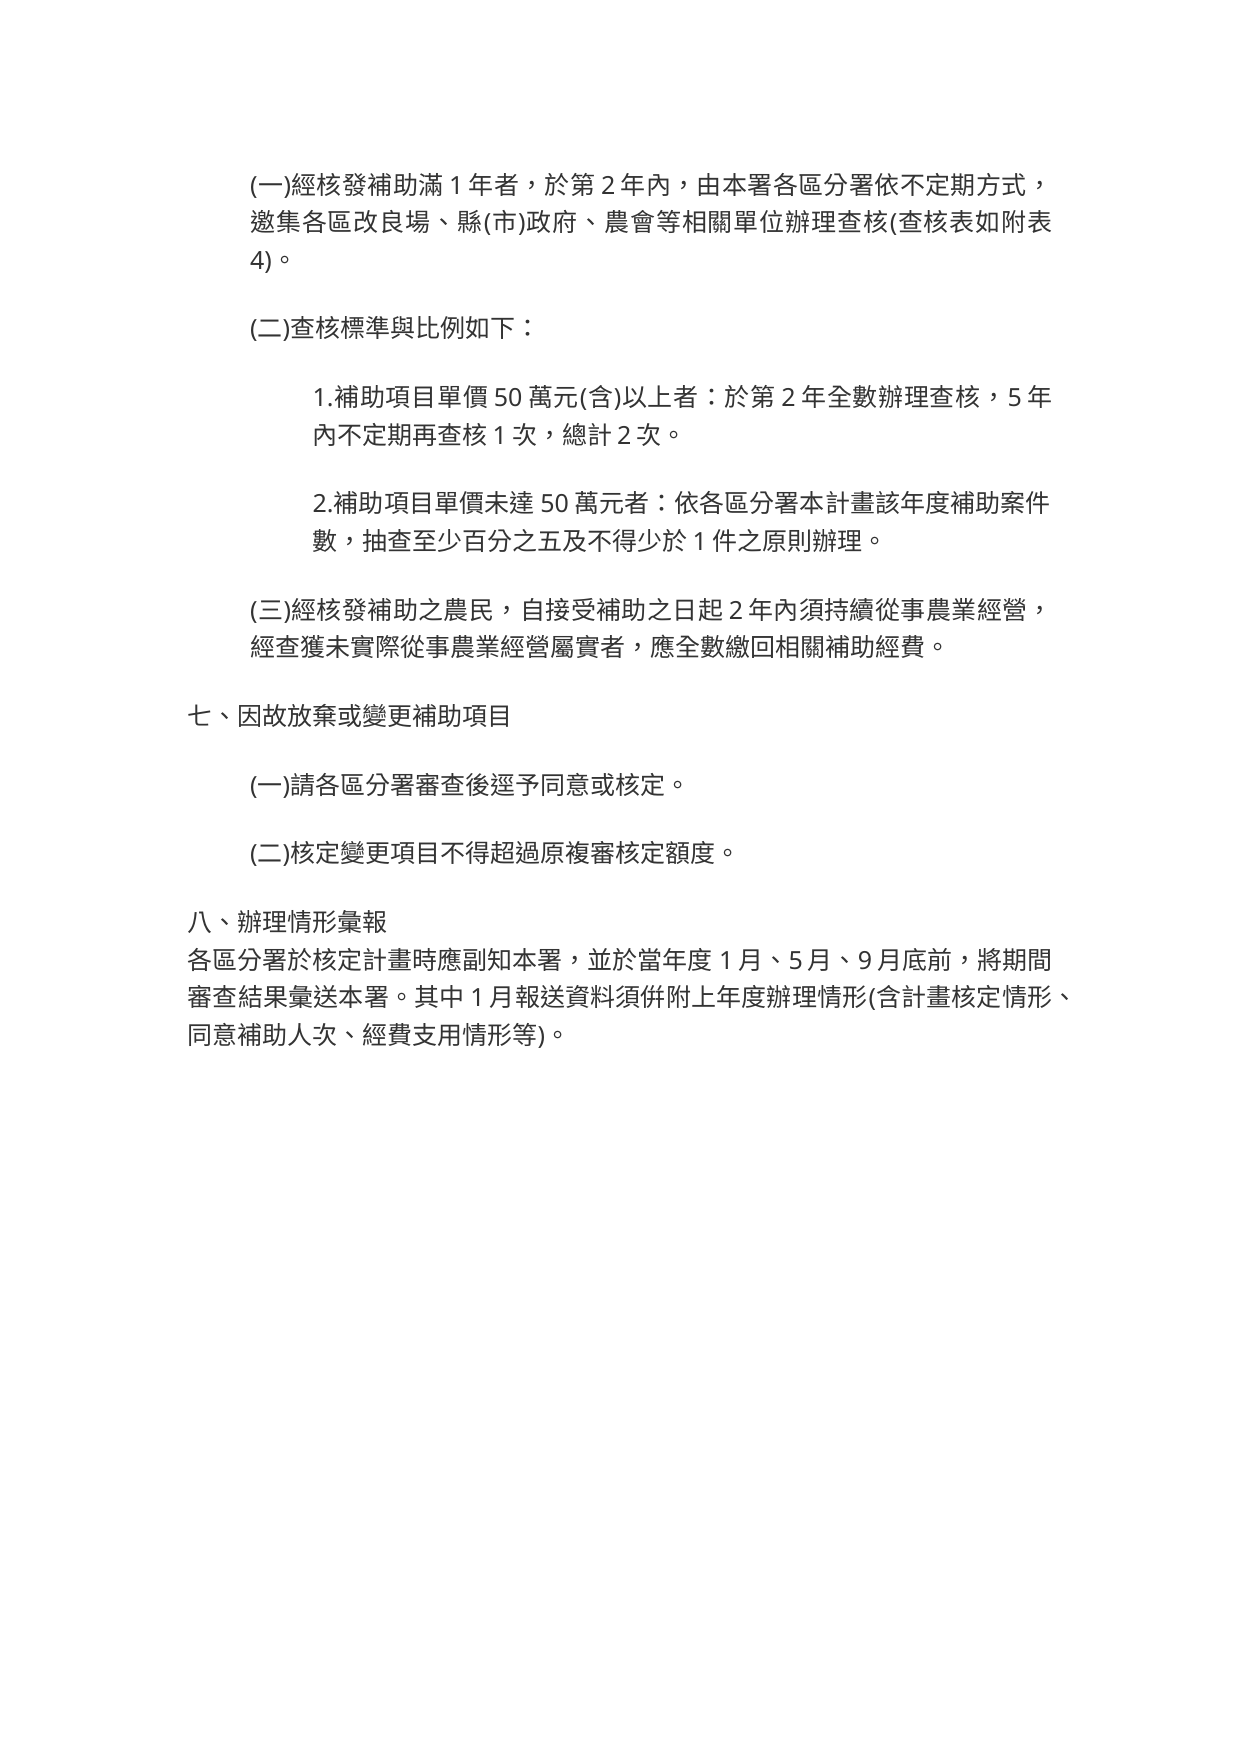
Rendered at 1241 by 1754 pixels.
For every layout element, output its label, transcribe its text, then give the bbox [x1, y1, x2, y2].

text 1.補助項目單價50萬元(含)以上者：於第2年全數辦理查核，5年內不定期再查核1次，總計2次。 [312, 377, 1053, 452]
text (一)請各區分署審查後逕予同意或核定。 [250, 764, 1053, 802]
text (三)經核發補助之農民，自接受補助之日起2年內須持續從事農業經營，經查獲未實際從事農業經營屬實者，應全數繳回相關補助經費。 [250, 589, 1053, 664]
text (二)查核標準與比例如下： [250, 308, 1053, 346]
text 2.補助項目單價未達50萬元者：依各區分署本計畫該年度補助案件數，抽查至少百分之五及不得少於1件之原則辦理。 [312, 483, 1053, 558]
text 七、因故放棄或變更補助項目 [187, 696, 1053, 733]
text (二)核定變更項目不得超過原複審核定額度。 [250, 833, 1053, 871]
text 八、辦理情形彙報 各區分署於核定計畫時應副知本署，並於當年度1月、5月、9月底前，將期間審查結果彙送本署。其中1月報送資料須倂附上年度辦理情形(含計畫核定情形、同意補助人次、經費支用情形等)。 [187, 902, 1053, 1052]
text (一)經核發補助滿1年者，於第2年內，由本署各區分署依不定期方式，邀集各區改良場、縣(市)政府、農會等相關單位辦理查核(查核表如附表4)。 [250, 164, 1053, 277]
